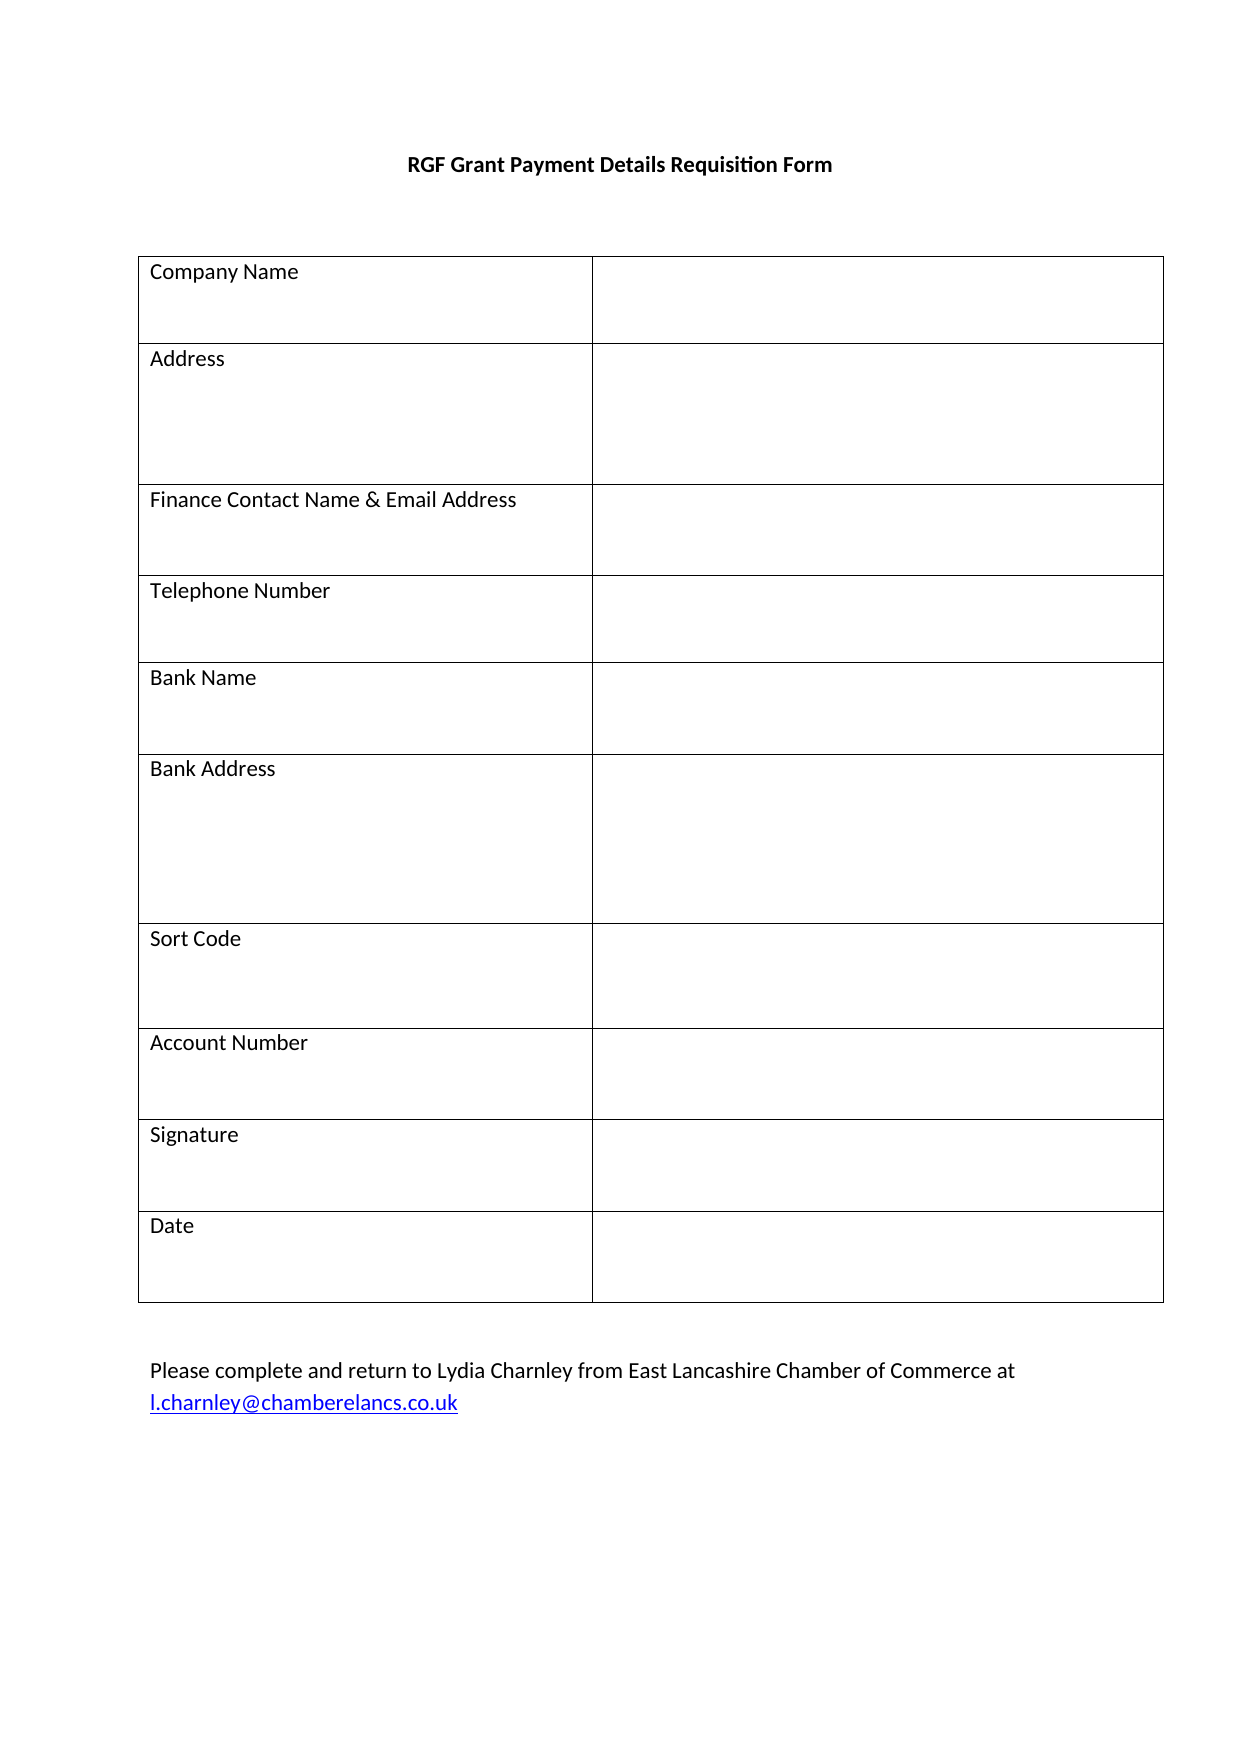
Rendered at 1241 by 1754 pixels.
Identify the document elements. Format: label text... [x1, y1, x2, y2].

table_cell [593, 1029, 1163, 1119]
table_cell [593, 1120, 1163, 1211]
table_cell Date [139, 1212, 592, 1302]
table_cell Sort Code [139, 924, 592, 1027]
table_cell [593, 755, 1163, 923]
text Please complete and return to Lydia Charnley from East Lancashire Chamber of Commerce at l.charnley@chamberelancs.co.uk [150, 1356, 1090, 1416]
table_cell [593, 1212, 1163, 1302]
table_cell Bank Name [139, 663, 592, 753]
table_cell [593, 576, 1163, 662]
table_cell Finance Contact Name & Email Address [139, 485, 592, 575]
table_cell Signature [139, 1120, 592, 1211]
table_cell [593, 344, 1163, 484]
table_cell Telephone Number [139, 576, 592, 662]
table_cell [593, 485, 1163, 575]
table_cell Account Number [139, 1029, 592, 1119]
table_cell [593, 663, 1163, 753]
table_header [593, 257, 1163, 343]
table_cell [593, 924, 1163, 1027]
text RGF Grant Payment Details Requisition Form [150, 150, 1090, 178]
table_header Company Name [139, 257, 592, 343]
table_cell Bank Address [139, 755, 592, 923]
table_cell Address [139, 344, 592, 484]
